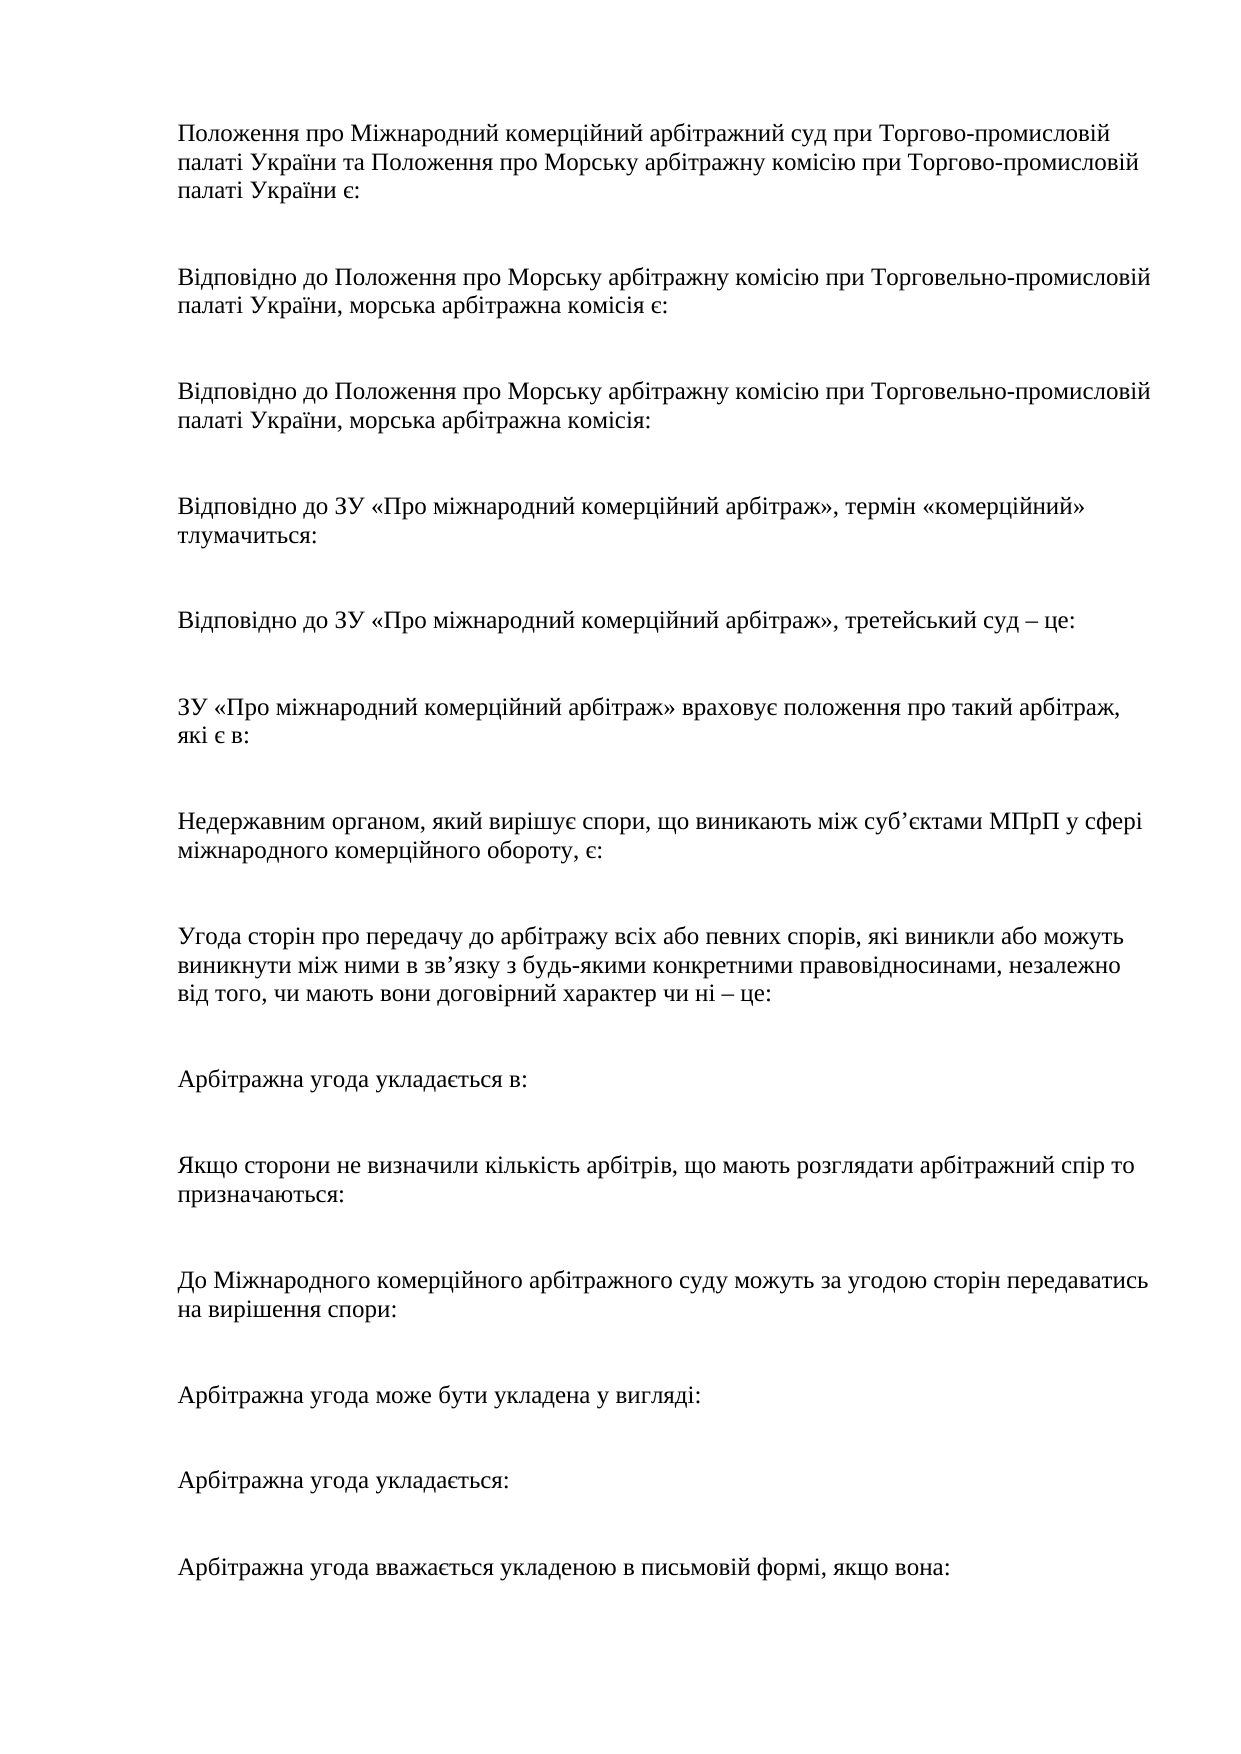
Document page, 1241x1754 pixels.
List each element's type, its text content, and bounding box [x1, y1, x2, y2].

text Арбітражна угода може бути укладена у вигляді: [177, 1380, 1152, 1436]
text Недержавним органом, який вирішує спори, що виникають між суб’єктами МПрП у сфері міжнародного комерційного обороту, є: [177, 806, 1152, 892]
text Угода сторін про передачу до арбітражу всіх або певних спорів, які виникли або можуть виникнути між ними в зв’язку з будь-якими конкретними правовідносинами, незалежно від того, чи мають вони договірний характер чи ні – це: [177, 921, 1152, 1035]
text Арбітражна угода укладається: [177, 1466, 1152, 1522]
text ЗУ «Про міжнародний комерційний арбітраж» враховує положення про такий арбітраж, які є в: [177, 692, 1152, 777]
text Відповідно до ЗУ «Про міжнародний комерційний арбітраж», термін «комерційний» тлумачиться: [177, 491, 1152, 576]
text Арбітражна угода вважається укладеною в письмовій формі, якщо вона: [177, 1552, 1152, 1608]
text Положення про Міжнародний комерційний арбітражний суд при Торгово-промисловій палаті України та Положення про Морську арбітражну комісію при Торгово-промисловій палаті України є: [177, 118, 1152, 232]
text До Міжнародного комерційного арбітражного суду можуть за угодою сторін передаватись на вирішення спори: [177, 1265, 1152, 1351]
text Арбітражна угода укладається в: [177, 1064, 1152, 1121]
text Якщо сторони не визначили кількість арбітрів, що мають розглядати арбітражний спір то призначаються: [177, 1150, 1152, 1236]
text Відповідно до ЗУ «Про міжнародний комерційний арбітраж», третейський суд – це: [177, 606, 1152, 662]
text Відповідно до Положення про Морську арбітражну комісію при Торговельно-промисловій палаті України, морська арбітражна комісія є: [177, 262, 1152, 347]
text Відповідно до Положення про Морську арбітражну комісію при Торговельно-промисловій палаті України, морська арбітражна комісія: [177, 376, 1152, 462]
